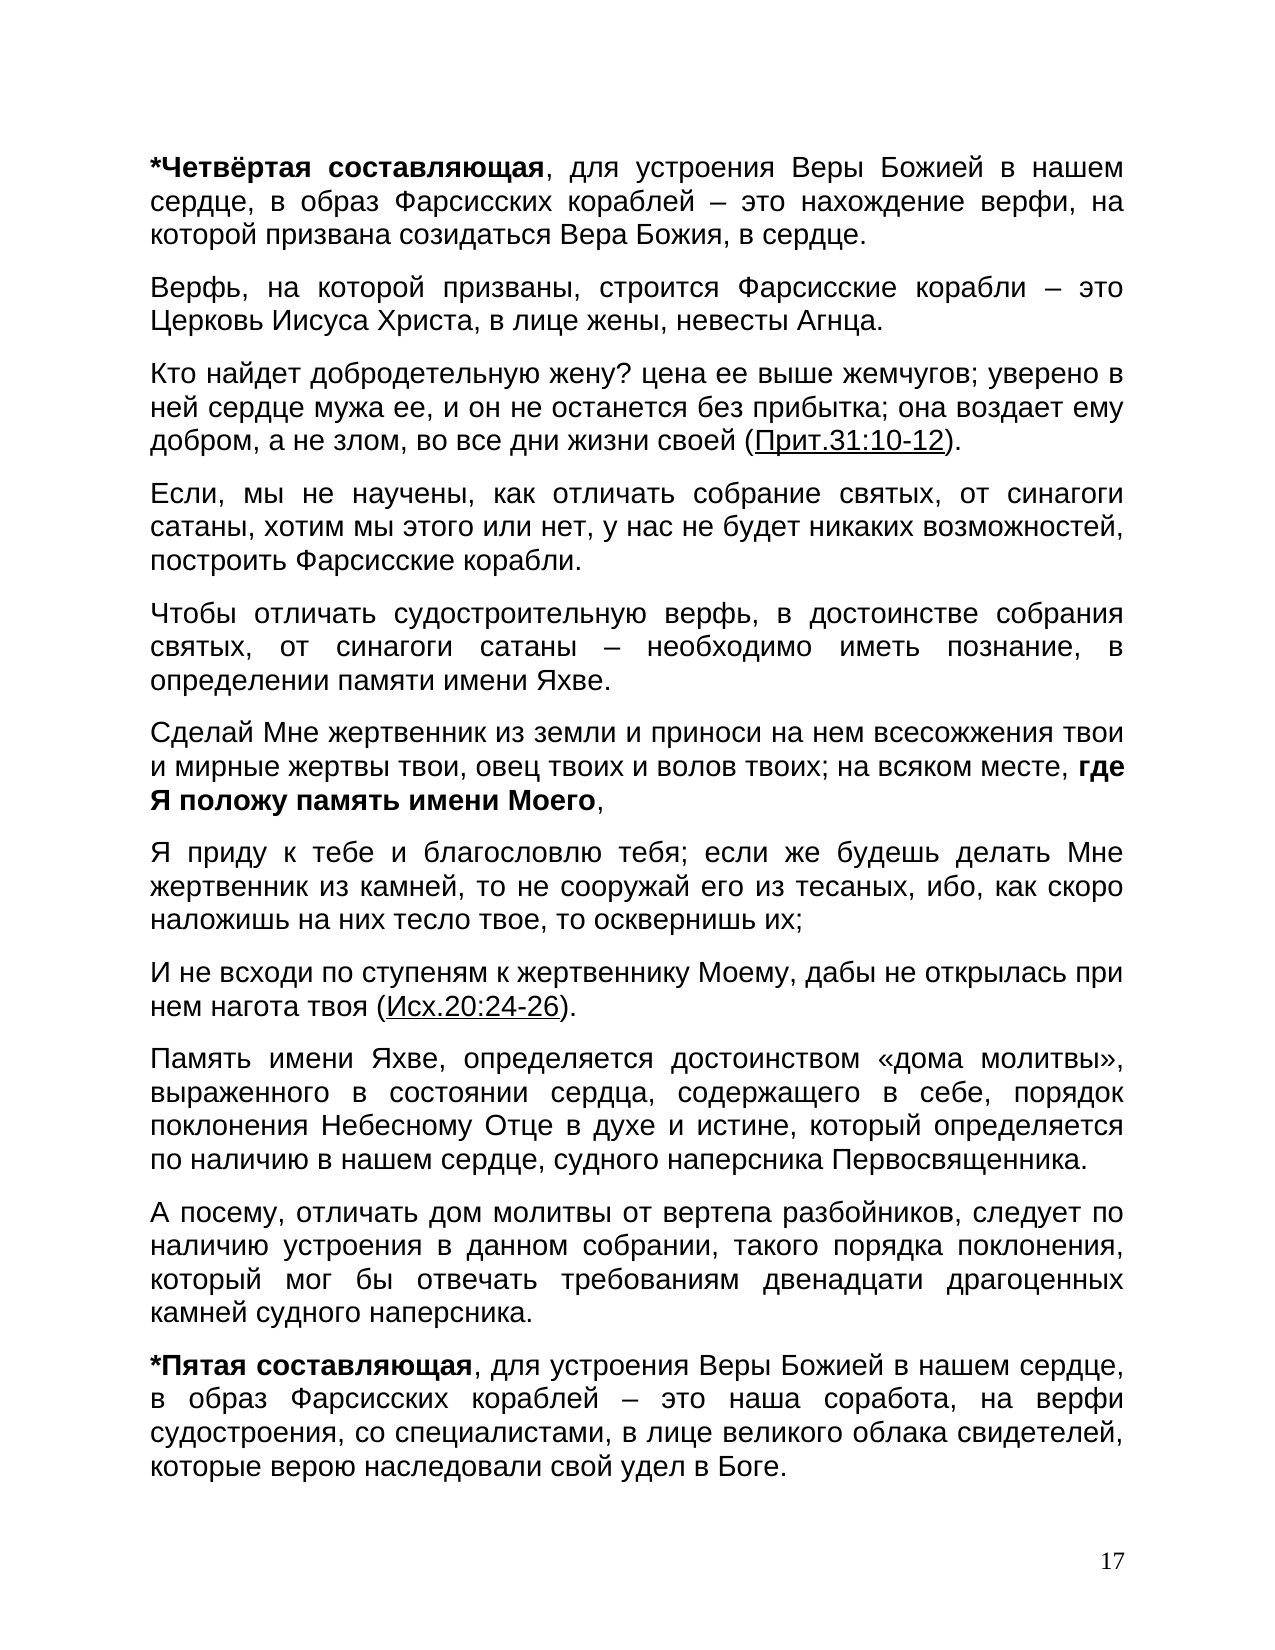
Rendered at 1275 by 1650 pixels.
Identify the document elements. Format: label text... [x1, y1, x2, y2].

text *Четвёртая составляющая, для устроения Веры Божией в нашем сердце, в образ Фарсисских кораблей – это нахождение верфи, на которой призвана созидаться Вера Божия, в сердце. [150, 150, 1125, 251]
text Сделай Мне жертвенник из земли и приноси на нем всесожжения твои и мирные жертвы твои, овец твоих и волов твоих; на всяком месте, где Я положу память имени Моего, [150, 715, 1125, 816]
text Чтобы отличать судостроительную верфь, в достоинстве собрания святых, от синагоги сатаны – необходимо иметь познание, в определении памяти имени Яхве. [150, 596, 1125, 696]
text Верфь, на которой призваны, строится Фарсисские корабли – это Церковь Иисуса Христа, в лице жены, невесты Агнца. [150, 270, 1125, 337]
text Кто найдет добродетельную жену? цена ее выше жемчугов; уверено в ней сердце мужа ее, и он не останется без прибытка; она воздает ему добром, а не злом, во все дни жизни своей (Прит.31:10-12). [150, 356, 1125, 457]
text И не всходи по ступеням к жертвеннику Моему, дабы не открылась при нем нагота твоя (Исх.20:24-26). [150, 955, 1125, 1022]
text *Пятая составляющая, для устроения Веры Божией в нашем сердце, в образ Фарсисских кораблей – это наша соработа, на верфи судостроения, со специалистами, в лице великого облака свидетелей, которые верою наследовали свой удел в Боге. [150, 1348, 1125, 1482]
text А посему, отличать дом молитвы от вертепа разбойников, следует по наличию устроения в данном собрании, такого порядка поклонения, который мог бы отвечать требованиям двенадцати драгоценных камней судного наперсника. [150, 1194, 1125, 1329]
text Я приду к тебе и благословлю тебя; если же будешь делать Мне жертвенник из камней, то не сооружай его из тесаных, ибо, как скоро наложишь на них тесло твое, то осквернишь их; [150, 835, 1125, 936]
text Если, мы не научены, как отличать собрание святых, от синагоги сатаны, хотим мы этого или нет, у нас не будет никаких возможностей, построить Фарсисские корабли. [150, 476, 1125, 576]
text Память имени Яхве, определяется достоинством «дома молитвы», выраженного в состоянии сердца, содержащего в себе, порядок поклонения Небесному Отце в духе и истине, который определяется по наличию в нашем сердце, судного наперсника Первосвященника. [150, 1041, 1125, 1175]
